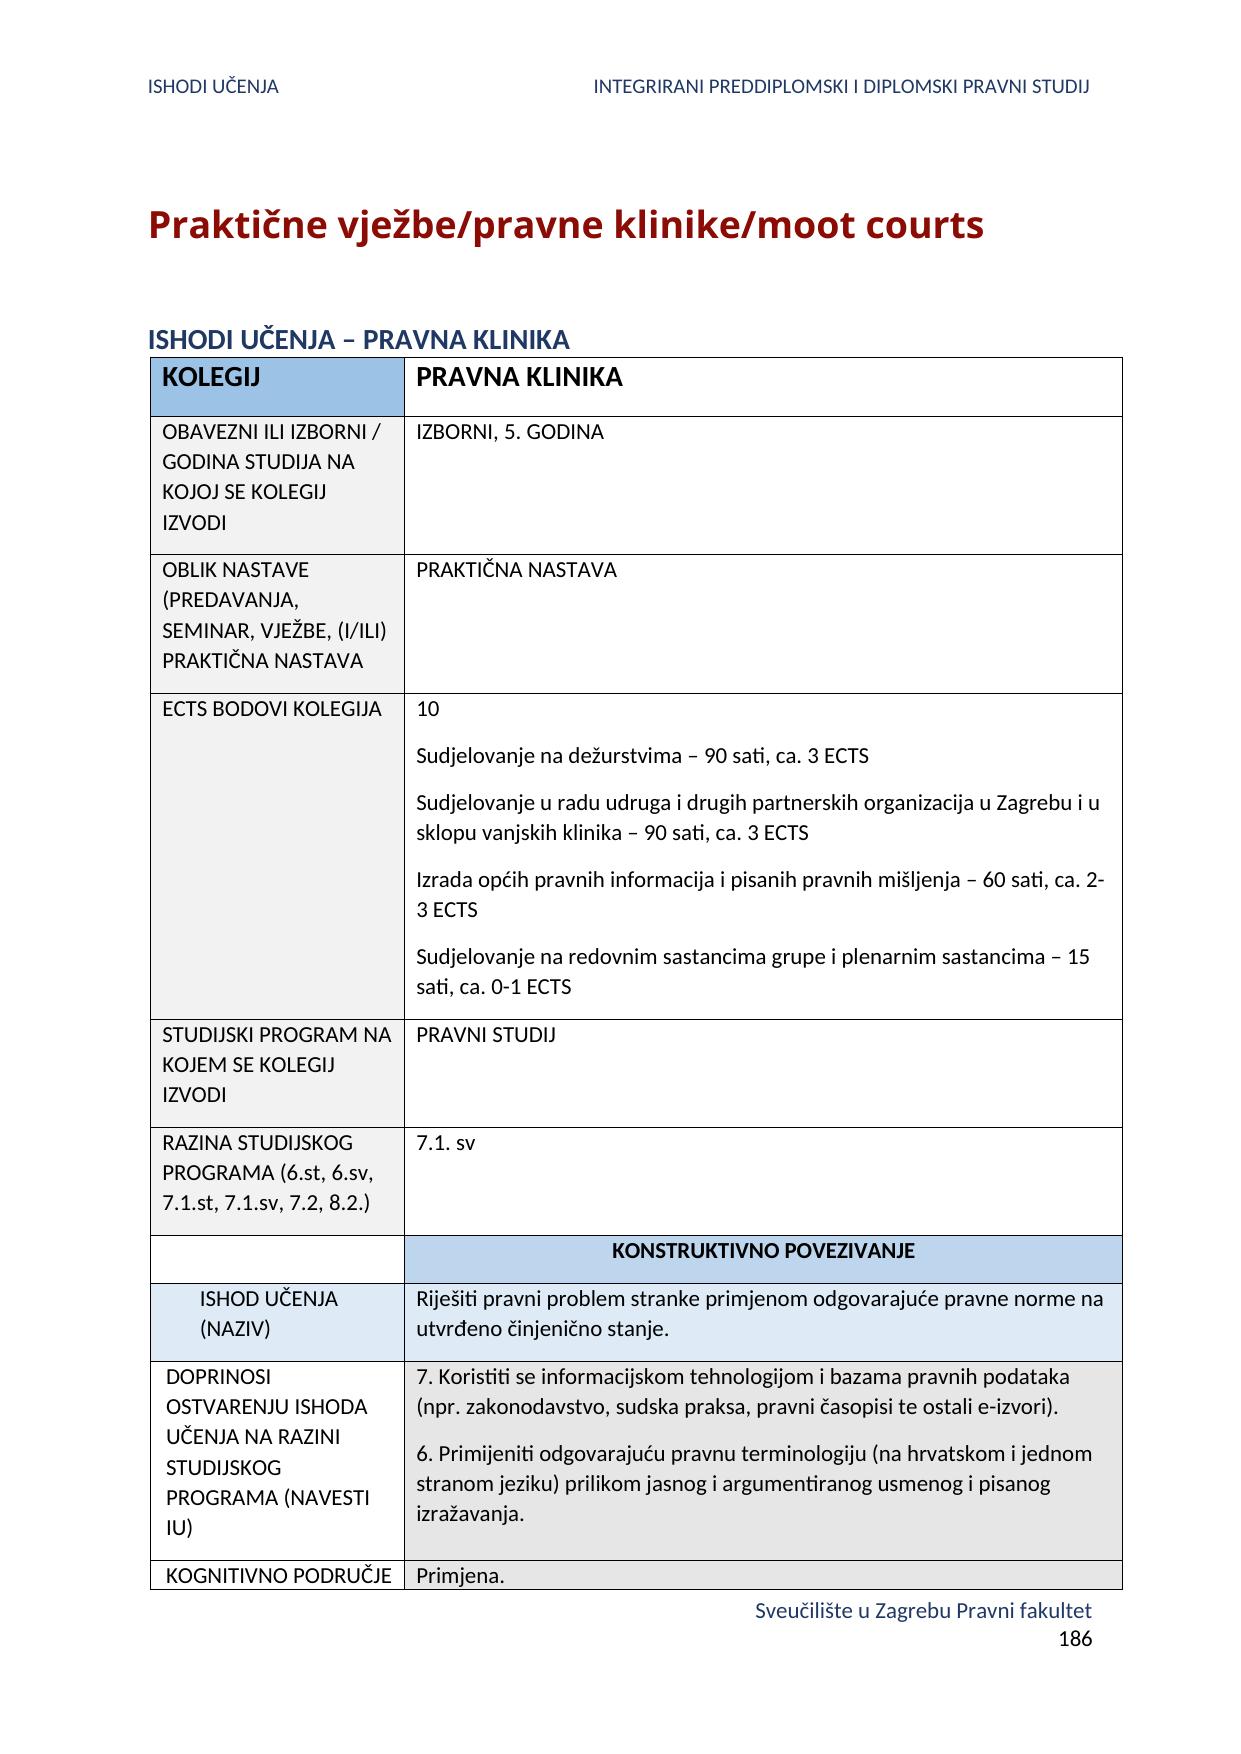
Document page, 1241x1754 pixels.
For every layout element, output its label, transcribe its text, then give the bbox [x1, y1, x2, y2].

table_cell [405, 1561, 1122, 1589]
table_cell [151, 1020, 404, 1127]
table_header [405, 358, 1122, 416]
text ISHODI UČENJA – PRAVNA KLINIKA [148, 321, 1093, 357]
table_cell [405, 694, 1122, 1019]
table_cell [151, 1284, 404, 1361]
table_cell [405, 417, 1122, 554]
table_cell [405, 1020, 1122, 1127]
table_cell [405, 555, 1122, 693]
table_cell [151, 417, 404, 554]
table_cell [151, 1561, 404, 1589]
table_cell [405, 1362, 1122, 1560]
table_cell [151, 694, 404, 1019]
text Praktične vježbe/pravne klinike/moot courts [148, 199, 1093, 250]
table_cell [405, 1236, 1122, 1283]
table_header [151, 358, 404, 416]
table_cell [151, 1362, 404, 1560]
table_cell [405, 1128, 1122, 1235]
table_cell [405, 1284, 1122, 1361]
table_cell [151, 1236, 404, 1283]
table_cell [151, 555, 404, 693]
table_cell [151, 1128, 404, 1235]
